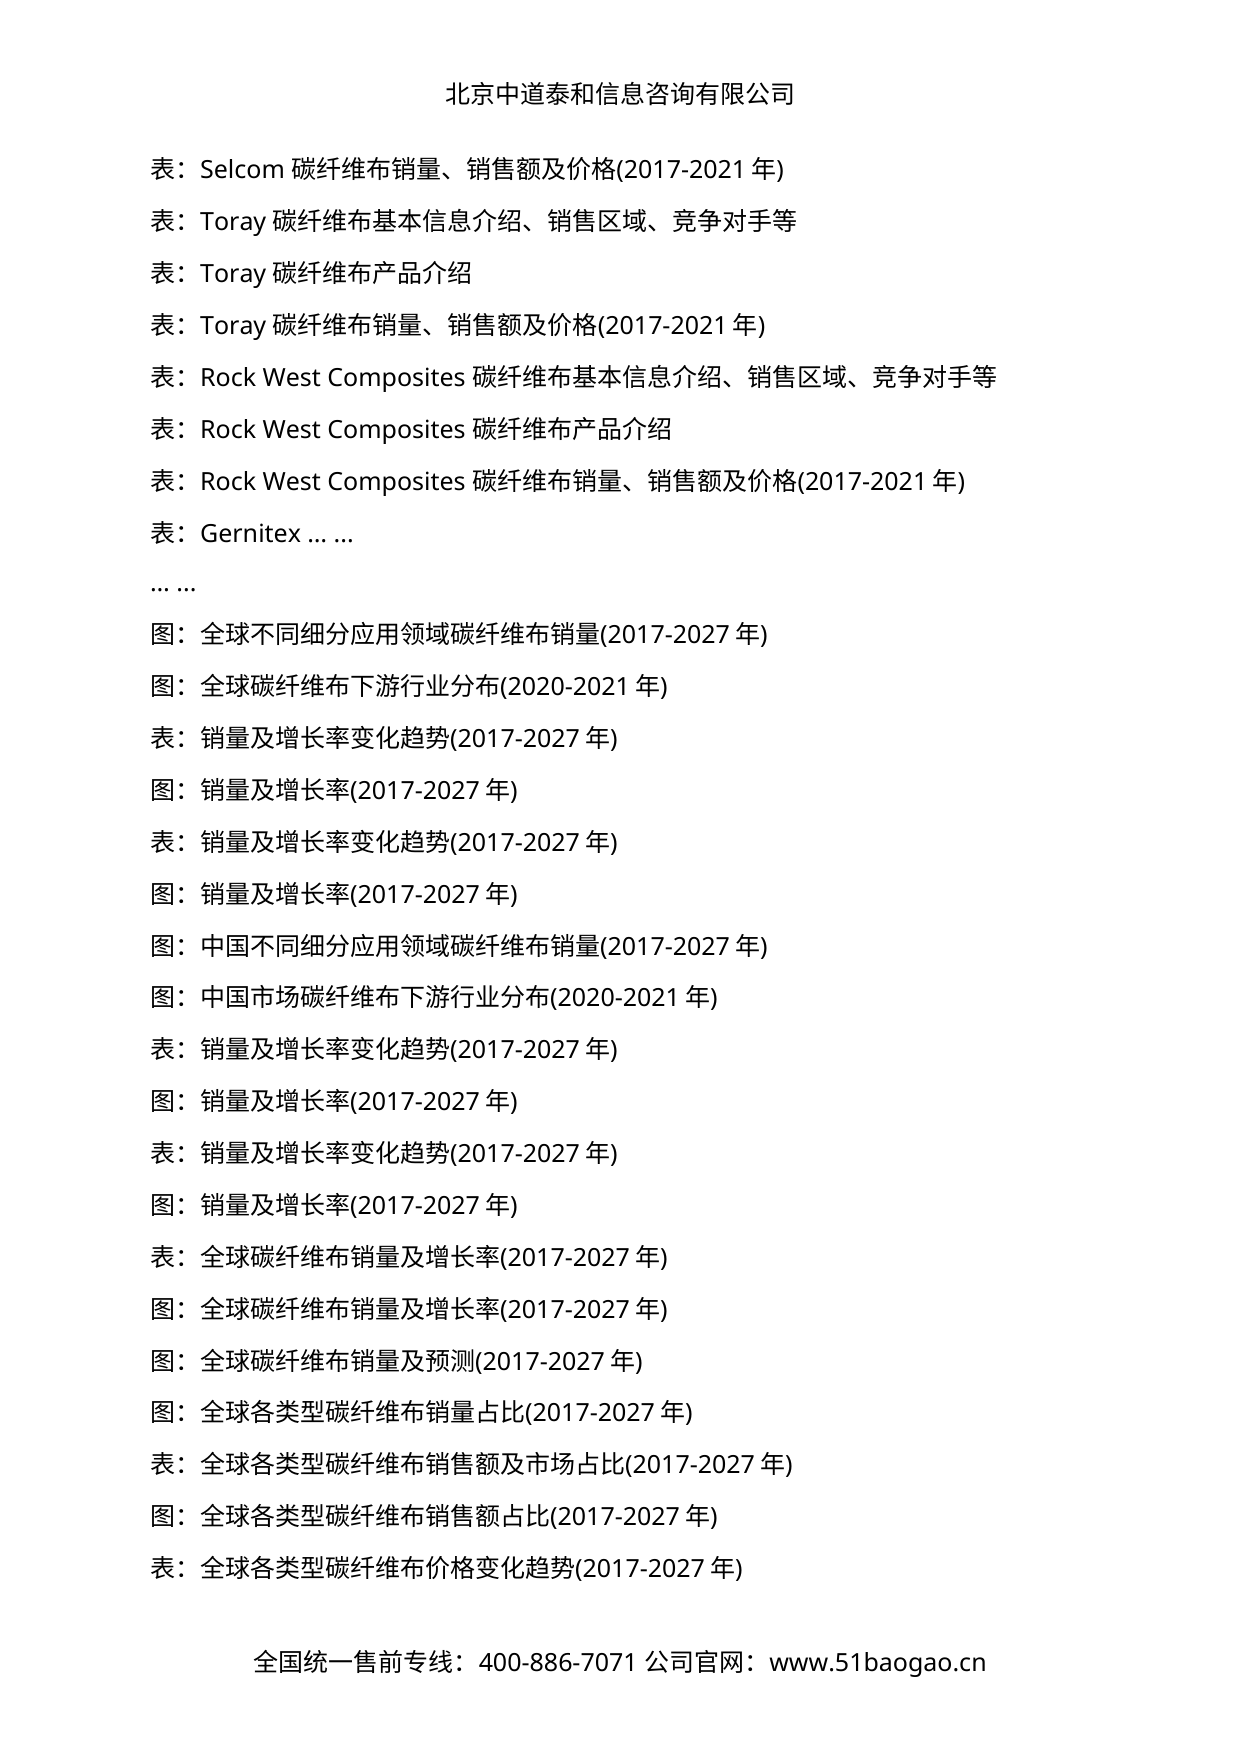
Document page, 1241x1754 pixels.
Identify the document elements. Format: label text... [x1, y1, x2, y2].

text 表：销量及增长率变化趋势(2017-2027年) [150, 1133, 1090, 1170]
text 表：Rock West Composites 碳纤维布产品介绍 [150, 409, 1090, 446]
text 表：Gernitex … ... [150, 513, 1090, 549]
text 图：销量及增长率(2017-2027年) [150, 1082, 1090, 1118]
text 图：全球不同细分应用领域碳纤维布销量(2017-2027年) [150, 615, 1090, 651]
text 表：Toray 碳纤维布产品介绍 [150, 254, 1090, 290]
text 图：全球各类型碳纤维布销量占比(2017-2027年) [150, 1393, 1090, 1429]
text 表：全球各类型碳纤维布价格变化趋势(2017-2027年) [150, 1548, 1090, 1585]
text 图：全球碳纤维布销量及增长率(2017-2027年) [150, 1289, 1090, 1325]
text 表：Toray 碳纤维布基本信息介绍、销售区域、竞争对手等 [150, 202, 1090, 238]
text 表：Toray 碳纤维布销量、销售额及价格(2017-2021年) [150, 306, 1090, 342]
text 表：全球碳纤维布销量及增长率(2017-2027年) [150, 1237, 1090, 1273]
text 图：销量及增长率(2017-2027年) [150, 874, 1090, 910]
text 图：销量及增长率(2017-2027年) [150, 1185, 1090, 1222]
text 图：全球碳纤维布下游行业分布(2020-2021年) [150, 667, 1090, 703]
text 图：中国市场碳纤维布下游行业分布(2020-2021年) [150, 978, 1090, 1014]
text 图：全球碳纤维布销量及预测(2017-2027年) [150, 1341, 1090, 1377]
text 表：全球各类型碳纤维布销售额及市场占比(2017-2027年) [150, 1445, 1090, 1481]
text … ... [150, 565, 1090, 599]
text 表：销量及增长率变化趋势(2017-2027年) [150, 1030, 1090, 1066]
text 图：销量及增长率(2017-2027年) [150, 770, 1090, 807]
text 图：全球各类型碳纤维布销售额占比(2017-2027年) [150, 1497, 1090, 1533]
text 表：销量及增长率变化趋势(2017-2027年) [150, 822, 1090, 858]
text 表：Rock West Composites 碳纤维布基本信息介绍、销售区域、竞争对手等 [150, 357, 1090, 394]
text 表：Rock West Composites 碳纤维布销量、销售额及价格(2017-2021年) [150, 461, 1090, 497]
text 表：销量及增长率变化趋势(2017-2027年) [150, 718, 1090, 755]
text 图：中国不同细分应用领域碳纤维布销量(2017-2027年) [150, 926, 1090, 962]
text 表：Selcom 碳纤维布销量、销售额及价格(2017-2021年) [150, 150, 1090, 186]
